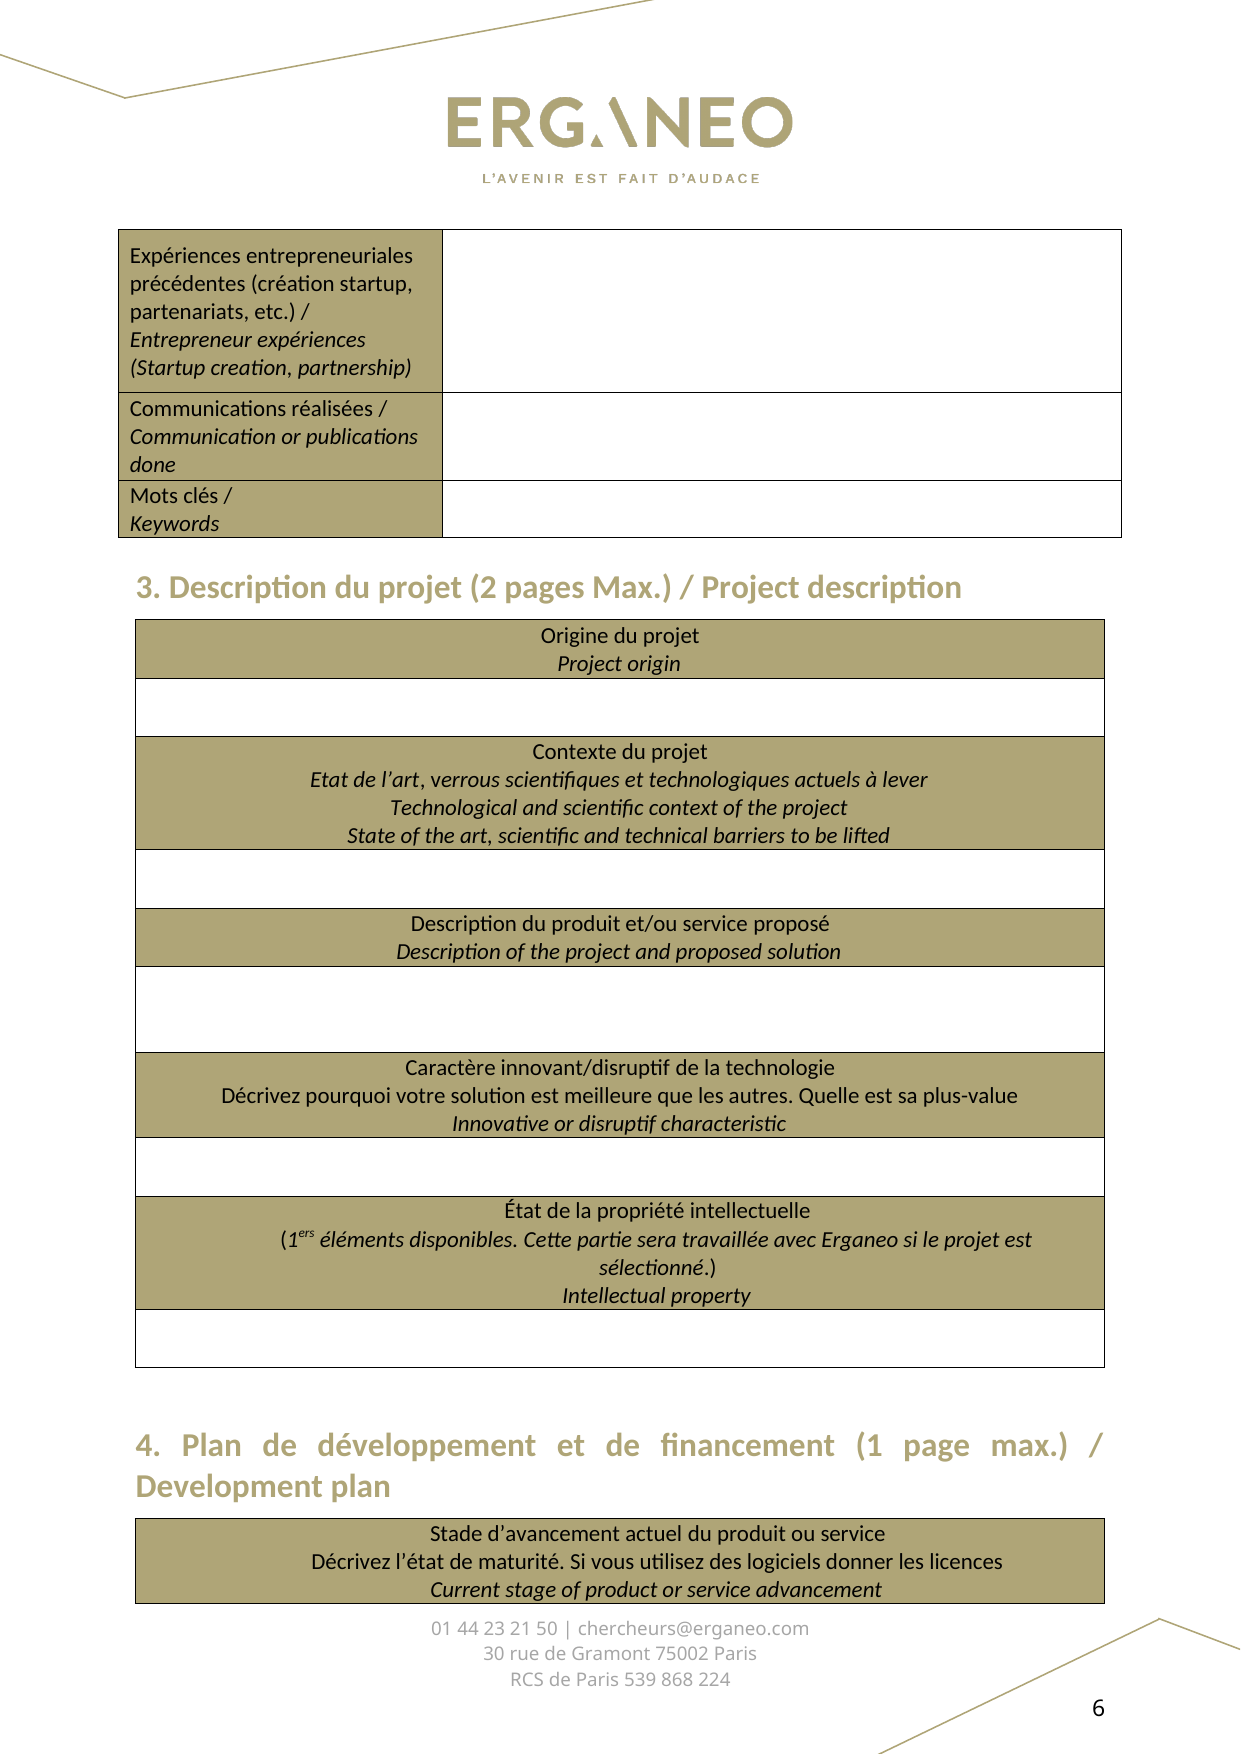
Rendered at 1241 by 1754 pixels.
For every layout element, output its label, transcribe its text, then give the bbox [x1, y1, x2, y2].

table_cell [136, 1310, 1104, 1367]
table_cell [443, 481, 1121, 537]
table_cell [136, 850, 1104, 908]
table_cell Communications réalisées / Communication or publications done [119, 393, 442, 480]
text 3. Description du projet (2 pages Max.) / Project description [135, 566, 1105, 607]
picture [397, 20, 843, 229]
table_cell Description du produit et/ou service proposé Description of the project and proposed solution [136, 909, 1104, 966]
table_header Origine du projet Project origin [136, 620, 1104, 678]
text 4. Plan de développement et de financement (1 page max.) / Development plan [135, 1424, 1105, 1506]
table_cell [443, 230, 1121, 392]
table_cell [136, 967, 1104, 1052]
table_cell Contexte du projet Etat de l’art, verrous scientifiques et technologiques actuels à lever Technological and scientific context of the project State of the art, scientific and technical barriers to be lifted [136, 737, 1104, 849]
table_cell [136, 679, 1104, 736]
table_cell Expériences entrepreneuriales précédentes (création startup, partenariats, etc.) / Entrepreneur expériences (Startup creation, partnership) [119, 230, 442, 392]
table_cell État de la propriété intellectuelle (1ers éléments disponibles. Cette partie sera travaillée avec Erganeo si le projet est sélectionné.) Intellectual property [136, 1197, 1104, 1309]
table_cell [136, 1138, 1104, 1196]
table_cell Mots clés / Keywords [119, 481, 442, 537]
table_cell [443, 393, 1121, 480]
table_cell Caractère innovant/disruptif de la technologie Décrivez pourquoi votre solution est meilleure que les autres. Quelle est sa plus-value Innovative or disruptif characteristic [136, 1053, 1104, 1137]
